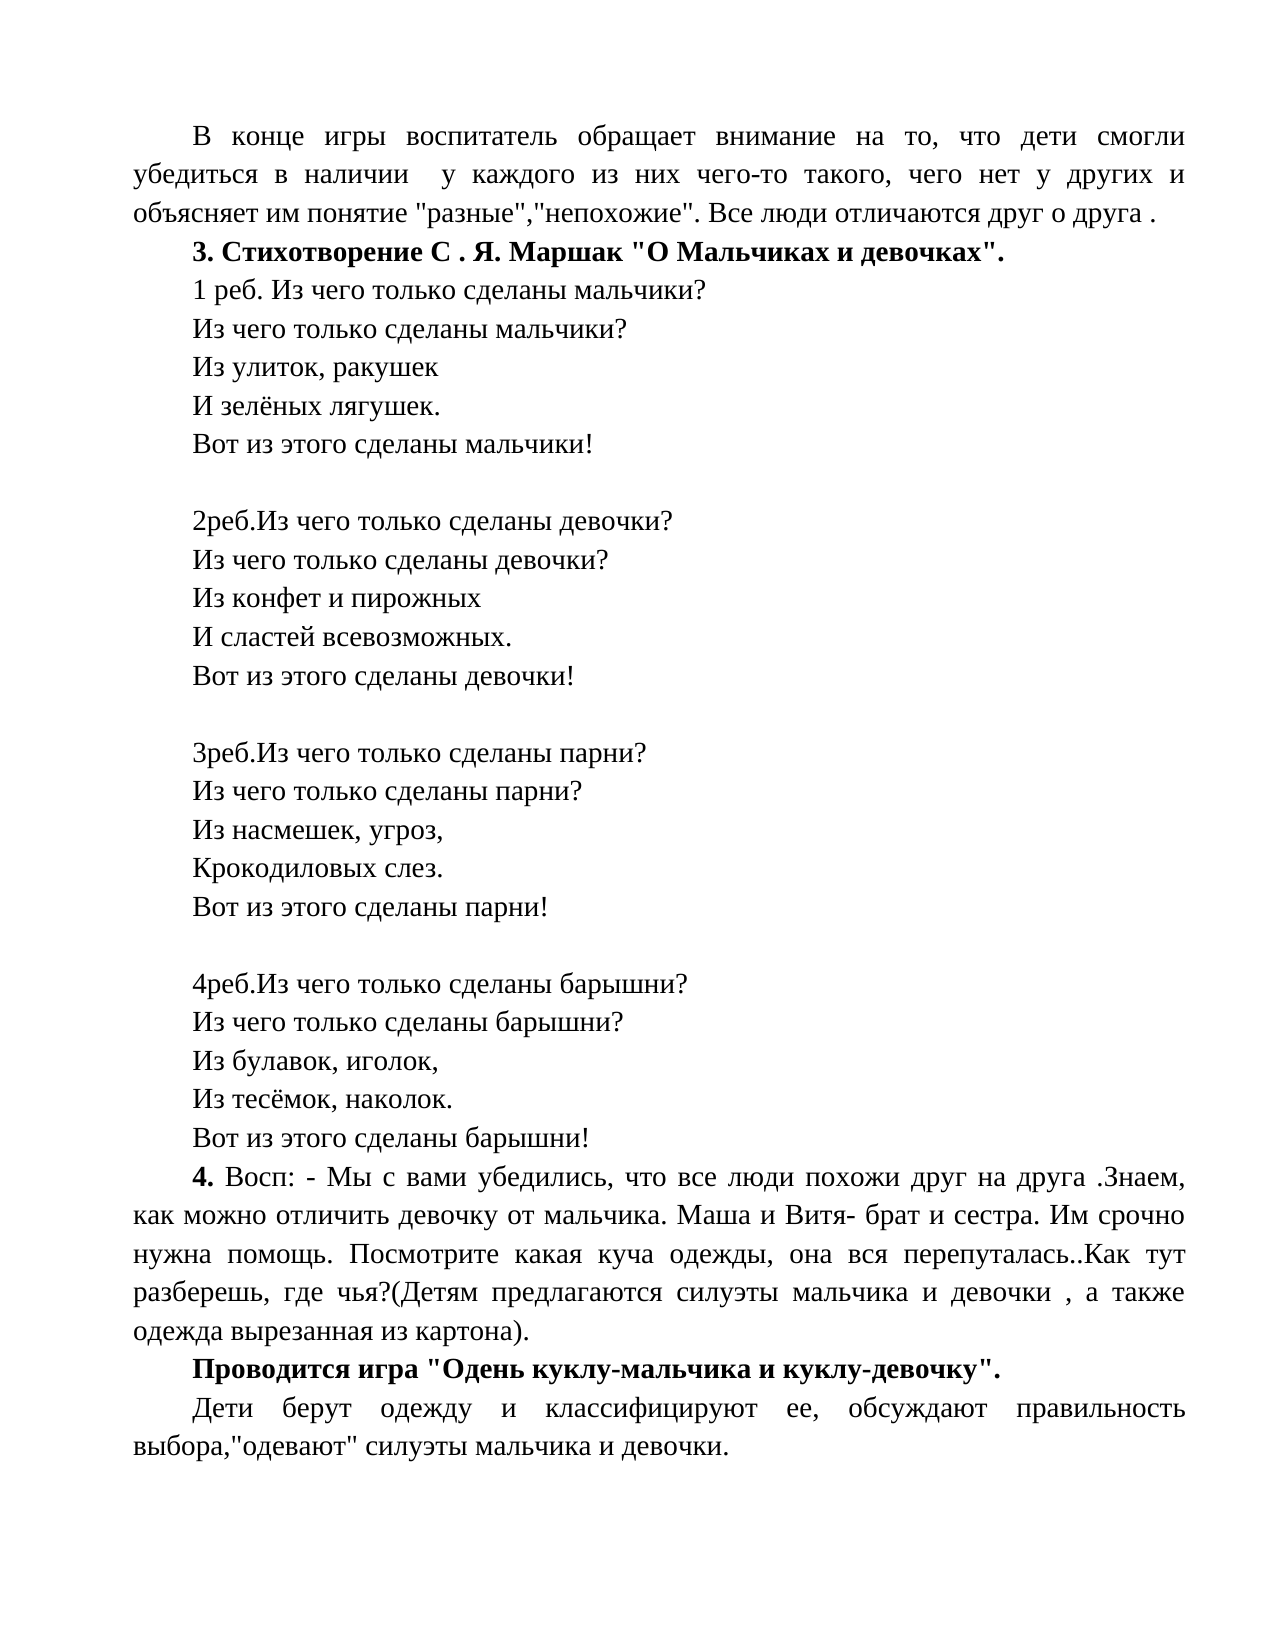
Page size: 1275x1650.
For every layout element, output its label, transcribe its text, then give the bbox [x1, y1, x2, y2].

text В конце игры воспитатель обращает внимание на то, что дети смогли убедиться в наличии у каждого из них чего-то такого, чего нет у других и объясняет им понятие "разные","непохожие". Все люди отличаются друг о друга . [133, 118, 1186, 229]
text Вот из этого сделаны барышни! [133, 1120, 1186, 1154]
text Дети берут одежду и классифицируют ее, обсуждают правильность выбора,"одевают" силуэты мальчика и девочки. [133, 1390, 1186, 1462]
text Проводится игра "Одень куклу-мальчика и куклу-девочку". [133, 1351, 1186, 1385]
text Вот из этого сделаны мальчики! [133, 426, 1186, 460]
text 4. Восп: - Мы с вами убедились, что все люди похожи друг на друга .Знаем, как можно отличить девочку от мальчика. Маша и Витя- брат и сестра. Им срочно нужна помощь. Посмотрите какая куча одежды, она вся перепуталась..Как тут разберешь, где чья?(Детям предлагаются силуэты мальчика и девочки , а также одежда вырезанная из картона). [133, 1159, 1186, 1346]
text Из чего только сделаны девочки? [133, 542, 1186, 576]
text 2реб.Из чего только сделаны девочки? [133, 503, 1186, 537]
text Вот из этого сделаны девочки! [133, 658, 1186, 691]
text 4реб.Из чего только сделаны барышни? [133, 966, 1186, 999]
text И сластей всевозможных. [133, 619, 1186, 653]
text Из насмешек, угроз, [133, 812, 1186, 845]
text Из тесёмок, наколок. [133, 1082, 1186, 1115]
text И зелёных лягушек. [133, 388, 1186, 421]
text 3реб.Из чего только сделаны парни? [133, 735, 1186, 768]
text Из чего только сделаны мальчики? [133, 311, 1186, 344]
text Из конфет и пирожных [133, 581, 1186, 614]
text Вот из этого сделаны парни! [133, 889, 1186, 922]
text Из чего только сделаны барышни? [133, 1004, 1186, 1038]
text Из чего только сделаны парни? [133, 773, 1186, 807]
text Из булавок, иголок, [133, 1043, 1186, 1077]
text 3. Стихотворение С . Я. Маршак "О Мальчиках и девочках". [133, 234, 1186, 267]
text 1 реб. Из чего только сделаны мальчики? [133, 272, 1186, 306]
text Из улиток, ракушек [133, 349, 1186, 383]
text Крокодиловых слез. [133, 850, 1186, 884]
